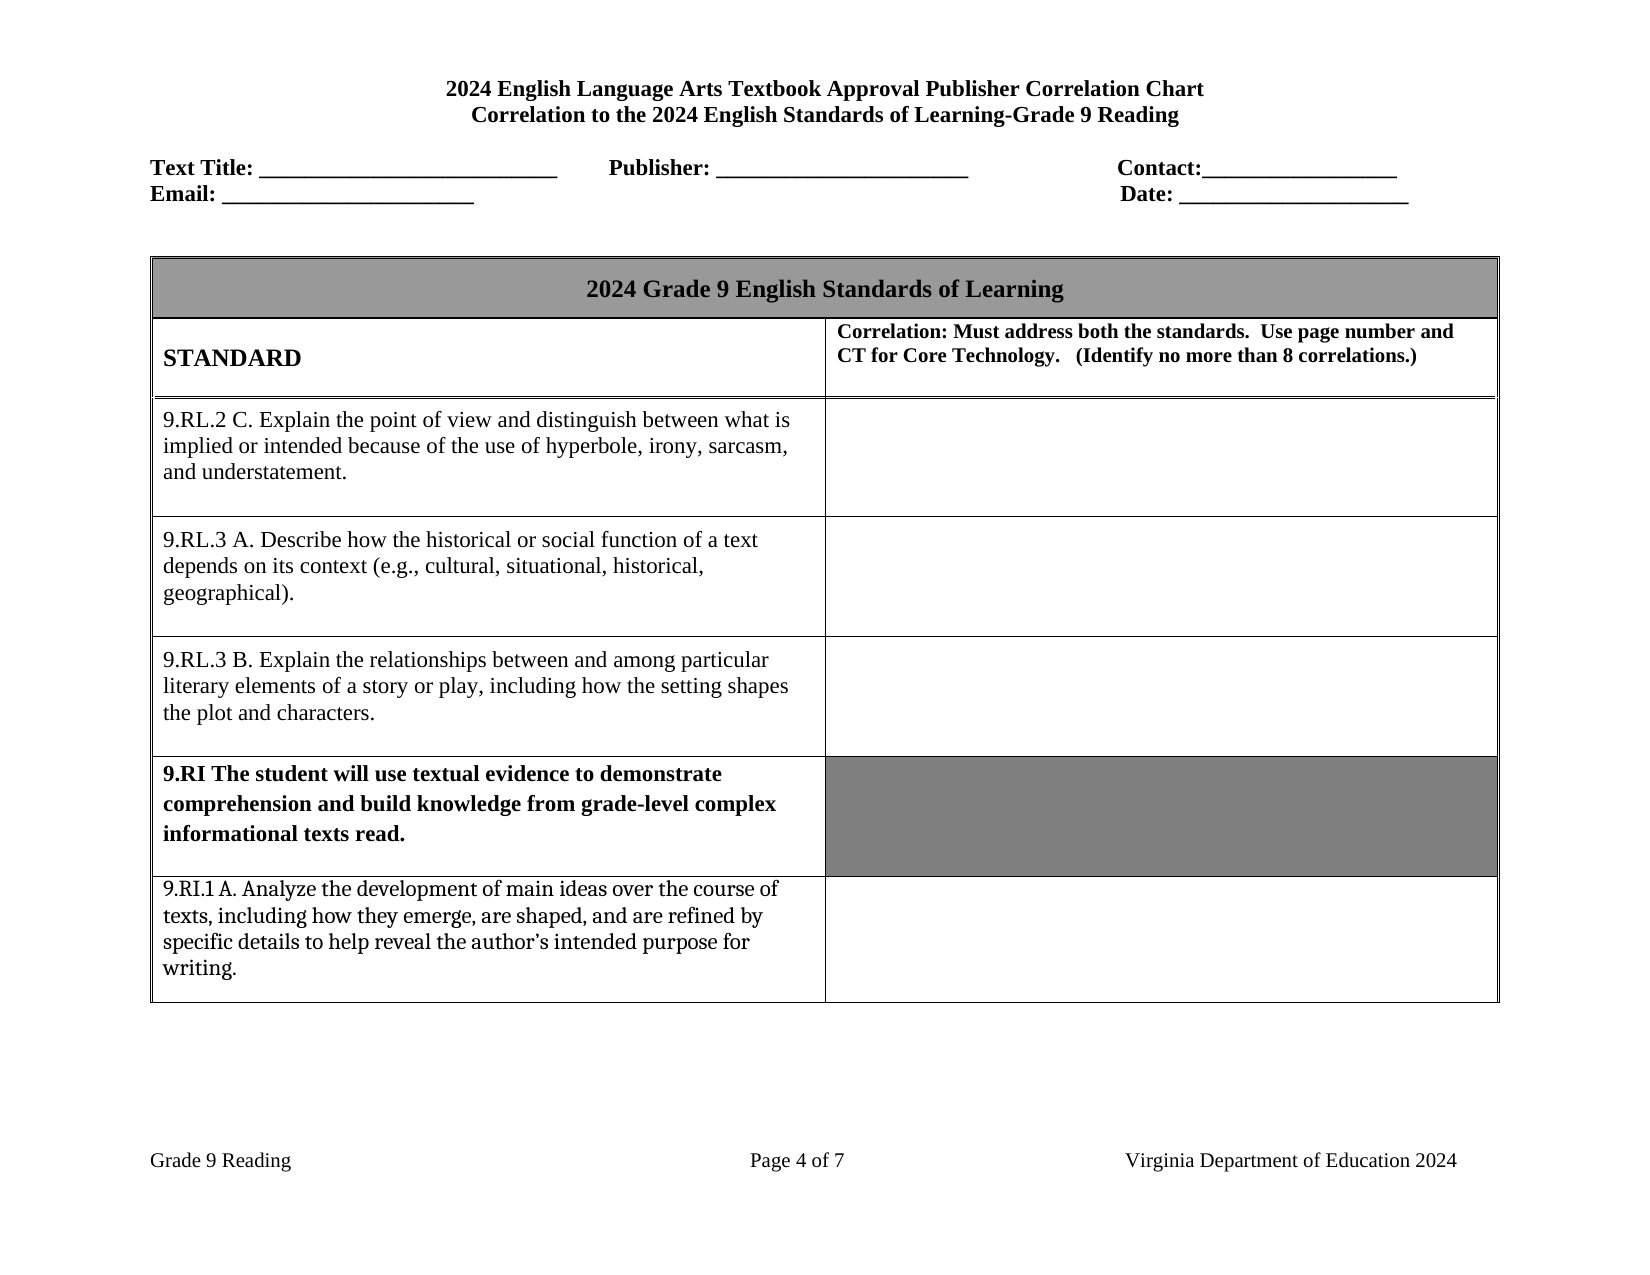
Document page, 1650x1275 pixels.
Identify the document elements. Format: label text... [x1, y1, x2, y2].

table_cell 9.RI.1 A. Analyze the development of main ideas over the course of texts, including how they emerge, are shaped, and are refined by specific details to help reveal the author’s intended purpose for writing. [153, 877, 825, 1002]
table_cell 9.RL.2 C. Explain the point of view and distinguish between what is implied or intended because of the use of hyperbole, irony, sarcasm, and understatement. [153, 396, 825, 516]
table_cell 9.RL.3 B. Explain the relationships between and among particular literary elements of a story or play, including how the setting shapes the plot and characters. [153, 637, 825, 756]
table_cell [826, 517, 1497, 636]
table_cell 9.RL.3 A. Describe how the historical or social function of a text depends on its context (e.g., cultural, situational, historical, geographical). [153, 517, 825, 636]
table_header 2024 Grade 9 English Standards of Learning [153, 259, 1497, 317]
table_cell [826, 877, 1497, 1002]
table_cell [826, 396, 1497, 516]
table_cell 9.RI The student will use textual evidence to demonstrate comprehension and build knowledge from grade-level complex informational texts read. [153, 757, 825, 876]
table_cell Correlation: Must address both the standards. Use page number and CT for Core Technology. (Identify no more than 8 correlations.) [826, 319, 1497, 396]
table_cell [826, 757, 1497, 876]
table_cell STANDARD [153, 319, 825, 396]
table_cell [826, 637, 1497, 756]
